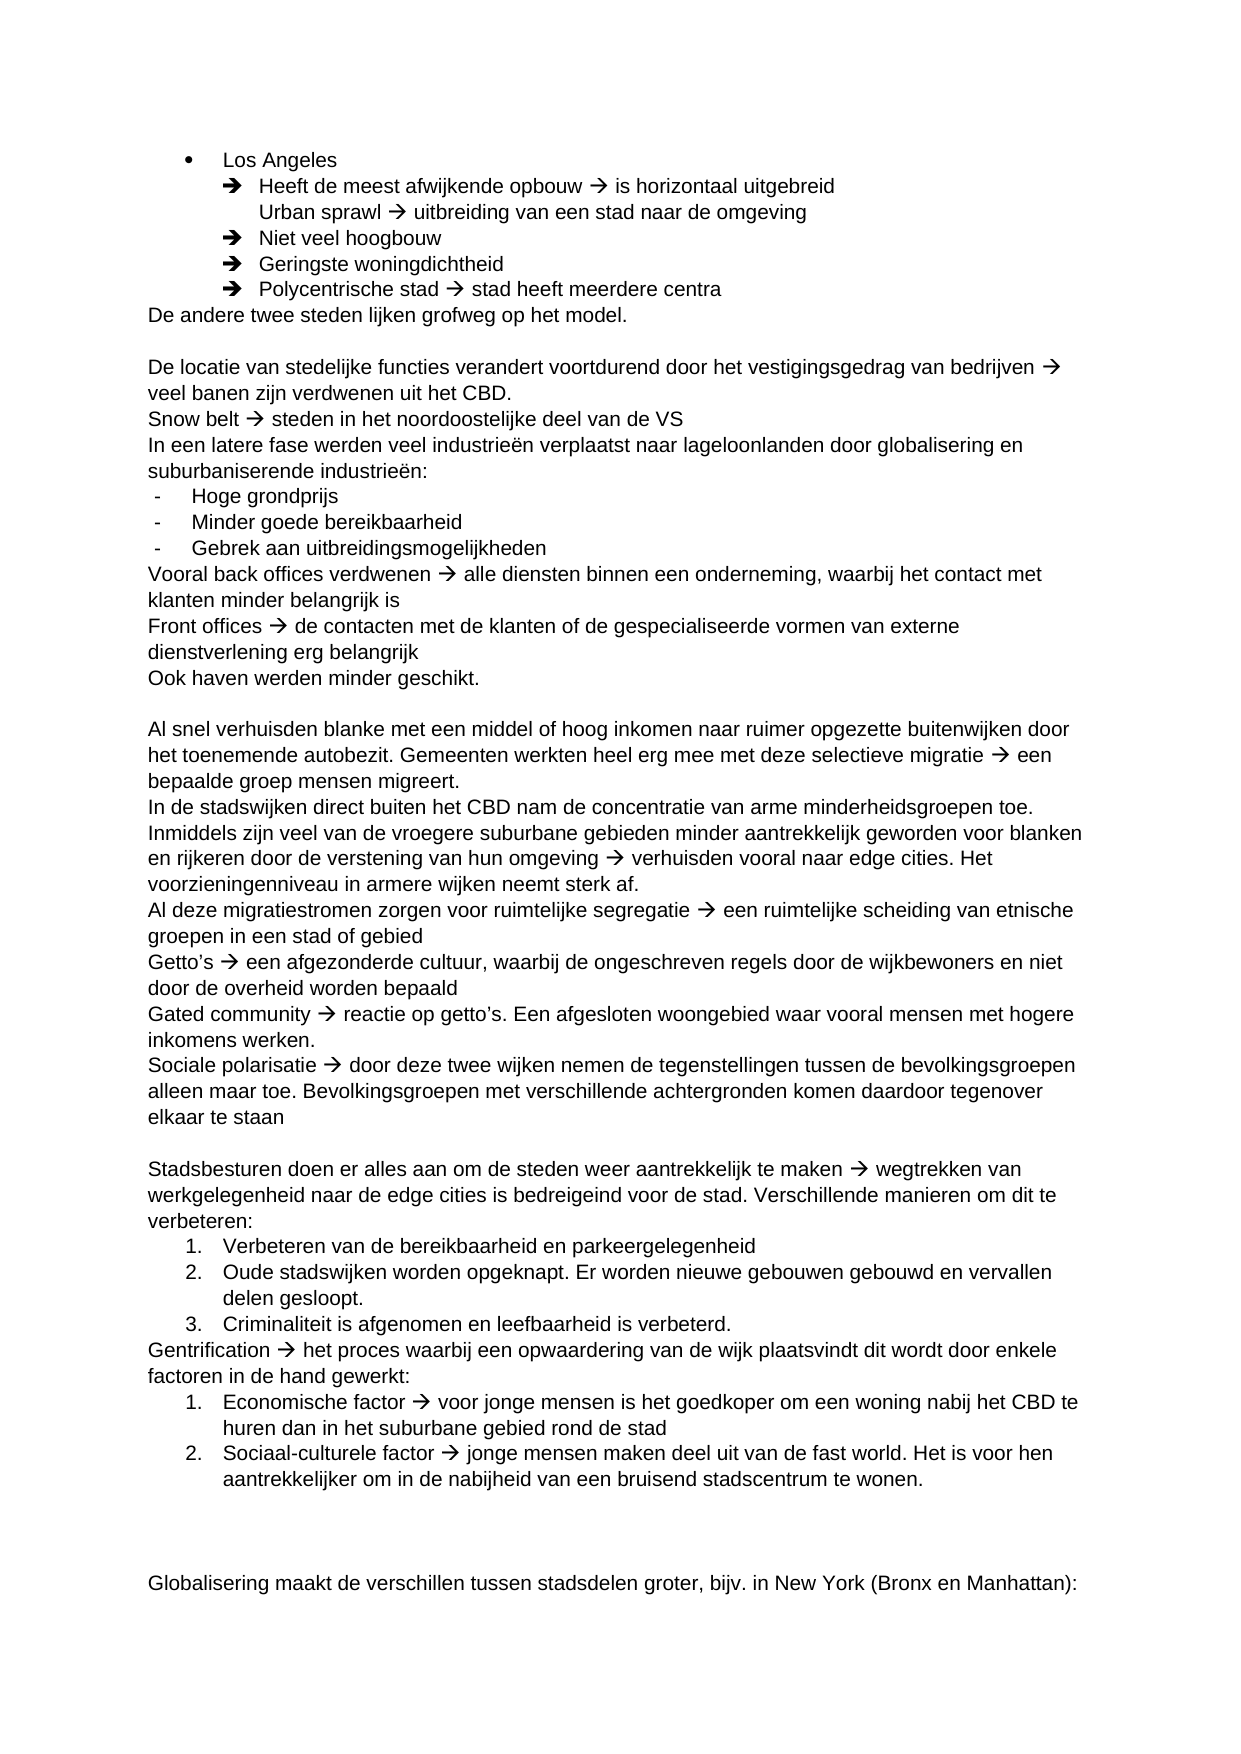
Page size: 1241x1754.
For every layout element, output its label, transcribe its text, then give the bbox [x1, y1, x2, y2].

text Stadsbesturen doen er alles aan om de steden weer aantrekkelijk te maken wegtrekken van werkgelegenheid naar de edge cities is bedreigeind voor de stad. Verschillende manieren om dit te verbeteren: [148, 1157, 1093, 1232]
text In de stadswijken direct buiten het CBD nam de concentratie van arme minderheidsgroepen toe. Inmiddels zijn veel van de vroegere suburbane gebieden minder aantrekkelijk geworden voor blanken en rijkeren door de verstening van hun omgeving verhuisden vooral naar edge cities. Het voorzieningenniveau in armere wijken neemt sterk af. [148, 794, 1093, 896]
list Niet veel hoogbouw [221, 225, 1093, 249]
list Oude stadswijken worden opgeknapt. Er worden nieuwe gebouwen gebouwd en vervallen delen gesloopt. [185, 1260, 1093, 1310]
text Vooral back offices verdwenen alle diensten binnen een onderneming, waarbij het contact met klanten minder belangrijk is [148, 562, 1093, 612]
text Gated community reactie op getto’s. Een afgesloten woongebied waar vooral mensen met hogere inkomens werken. [148, 1002, 1093, 1051]
list Criminaliteit is afgenomen en leefbaarheid is verbeterd. [185, 1312, 1093, 1336]
text Al deze migratiestromen zorgen voor ruimtelijke segregatie een ruimtelijke scheiding van etnische groepen in een stad of gebied [148, 898, 1093, 948]
list Urban sprawl uitbreiding van een stad naar de omgeving [258, 199, 1093, 223]
text Snow belt steden in het noordoostelijke deel van de VS [148, 407, 1093, 431]
list Minder goede bereikbaarheid [154, 510, 1093, 534]
text Globalisering maakt de verschillen tussen stadsdelen groter, bijv. in New York (Bronx en Manhattan): [148, 1571, 1093, 1594]
list Hoge grondprijs [154, 484, 1093, 508]
list Geringste woningdichtheid [221, 251, 1093, 275]
text De andere twee steden lijken grofweg op het model. [148, 303, 1093, 327]
list Verbeteren van de bereikbaarheid en parkeergelegenheid [185, 1234, 1093, 1258]
text De locatie van stedelijke functies verandert voortdurend door het vestigingsgedrag van bedrijven veel banen zijn verdwenen uit het CBD. [148, 355, 1093, 405]
text Front offices de contacten met de klanten of de gespecialiseerde vormen van externe dienstverlening erg belangrijk [148, 613, 1093, 663]
text Gentrification het proces waarbij een opwaardering van de wijk plaatsvindt dit wordt door enkele factoren in de hand gewerkt: [148, 1338, 1093, 1388]
list Economische factor voor jonge mensen is het goedkoper om een woning nabij het CBD te huren dan in het suburbane gebied rond de stad [185, 1389, 1093, 1439]
text In een latere fase werden veel industrieën verplaatst naar lageloonlanden door globalisering en suburbaniserende industrieën: [148, 433, 1093, 482]
list Heeft de meest afwijkende opbouw is horizontaal uitgebreid [221, 173, 1093, 198]
text Sociale polarisatie door deze twee wijken nemen de tegenstellingen tussen de bevolkingsgroepen alleen maar toe. Bevolkingsgroepen met verschillende achtergronden komen daardoor tegenover elkaar te staan [148, 1053, 1093, 1129]
list Sociaal-culturele factor jonge mensen maken deel uit van de fast world. Het is voor hen aantrekkelijker om in de nabijheid van een bruisend stadscentrum te wonen. [185, 1441, 1093, 1491]
text Ook haven werden minder geschikt. [148, 665, 1093, 689]
text Getto’s een afgezonderde cultuur, waarbij de ongeschreven regels door de wijkbewoners en niet door de overheid worden bepaald [148, 950, 1093, 1000]
list Gebrek aan uitbreidingsmogelijkheden [154, 536, 1093, 560]
list Los Angeles [185, 148, 1093, 172]
text Al snel verhuisden blanke met een middel of hoog inkomen naar ruimer opgezette buitenwijken door het toenemende autobezit. Gemeenten werkten heel erg mee met deze selectieve migratie een bepaalde groep mensen migreert. [148, 717, 1093, 793]
list Polycentrische stad stad heeft meerdere centra [221, 277, 1093, 301]
